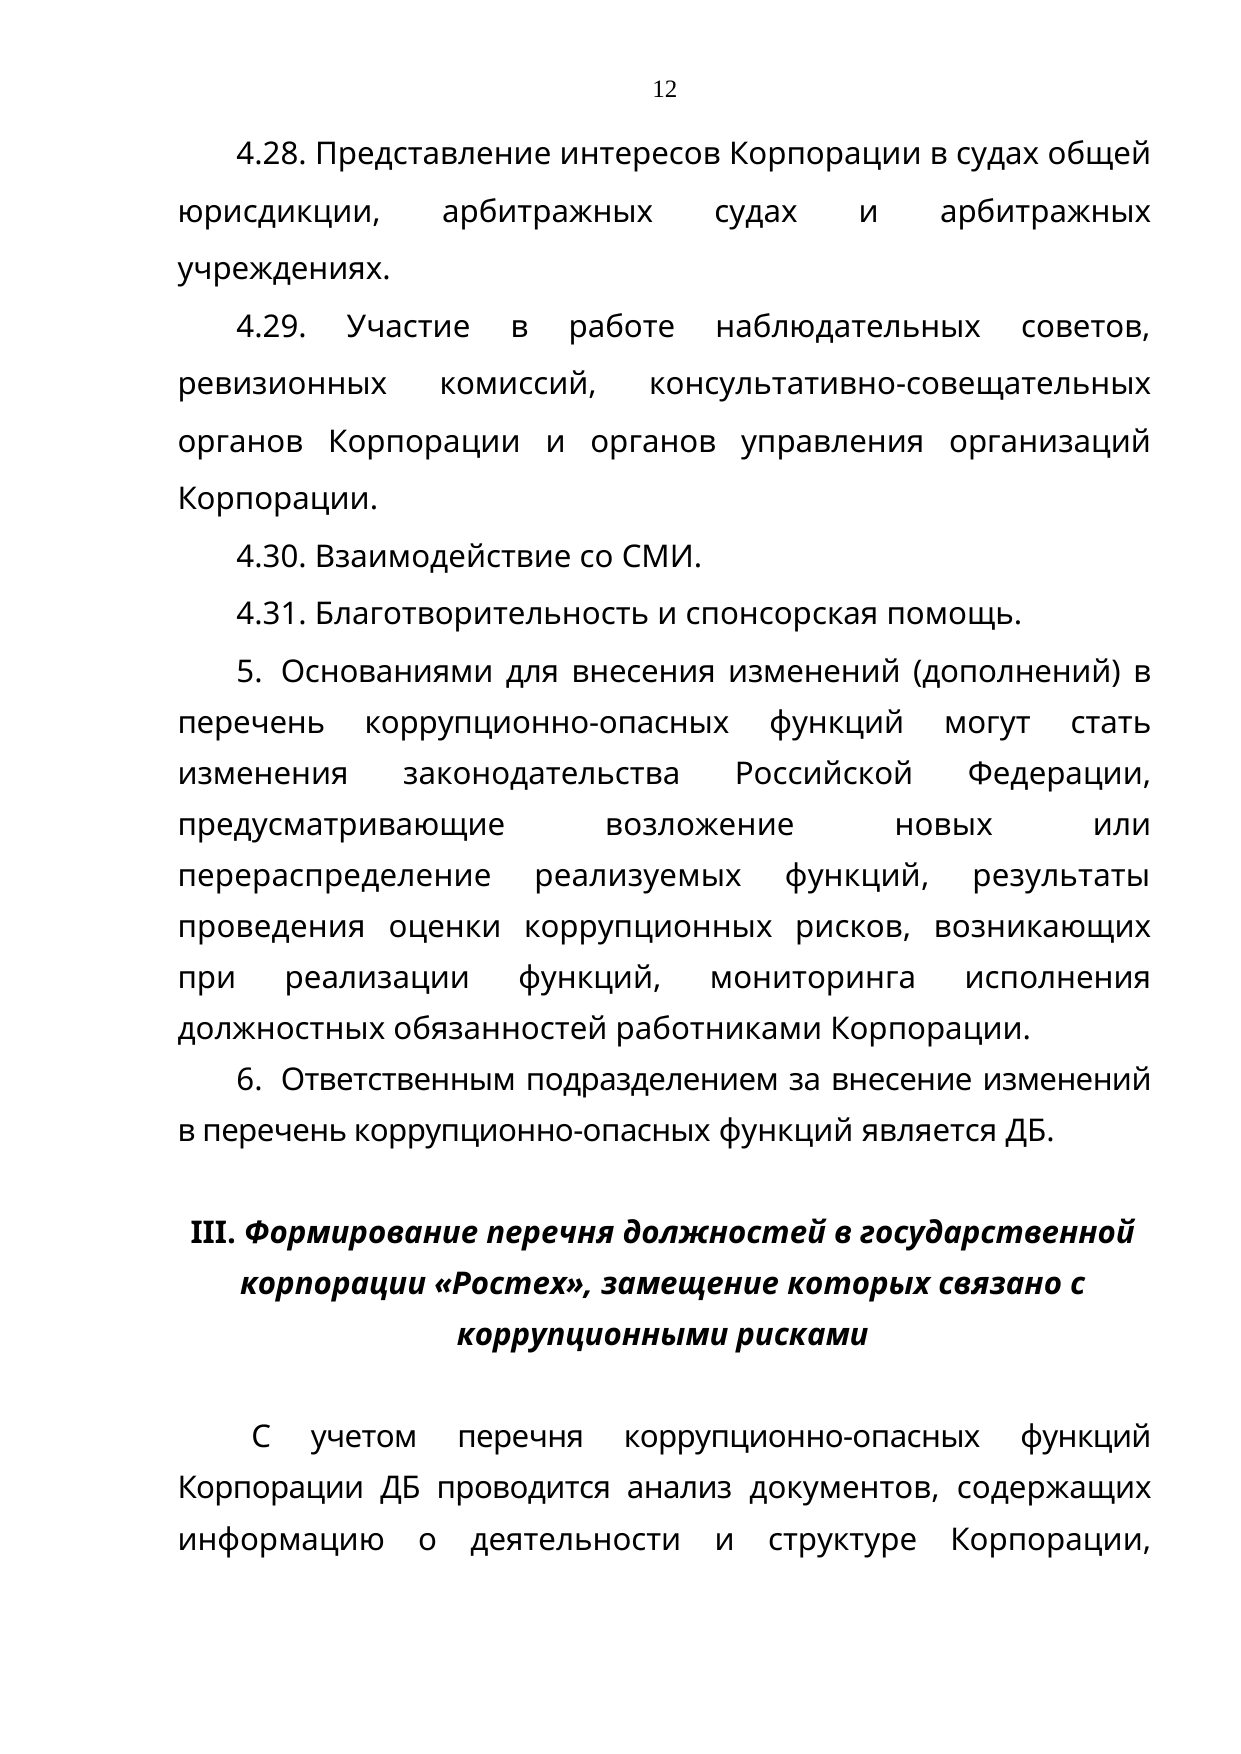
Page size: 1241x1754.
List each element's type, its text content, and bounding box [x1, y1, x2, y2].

text 4.30. Взаимодействие со СМИ. [177, 534, 1152, 576]
text III. Формирование перечня должностей в государственной корпорации «Ростех», замещение которых связано с коррупционными рисками [177, 1210, 1152, 1355]
text 4.28. Представление интересов Корпорации в судах общей юрисдикции, арбитражных судах и арбитражных учреждениях. [177, 131, 1152, 289]
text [177, 1414, 1152, 1559]
list Основаниями для внесения изменений (дополнений) в перечень коррупционно-опасных функций могут стать изменения законодательства Российской Федерации, предусматривающие возложение новых или перераспределение реализуемых функций, результаты проведения оценки коррупционных рисков, возникающих при реализации функций, мониторинга исполнения должностных обязанностей работниками Корпорации. [177, 649, 1152, 1049]
list Ответственным подразделением за внесение изменений в перечень коррупционно-опасных функций является ДБ. [177, 1057, 1152, 1151]
text 4.29. Участие в работе наблюдательных советов, ревизионных комиссий, консультативно-совещательных органов Корпорации и органов управления организаций Корпорации. [177, 304, 1152, 519]
text 4.31. Благотворительность и спонсорская помощь. [177, 591, 1152, 634]
